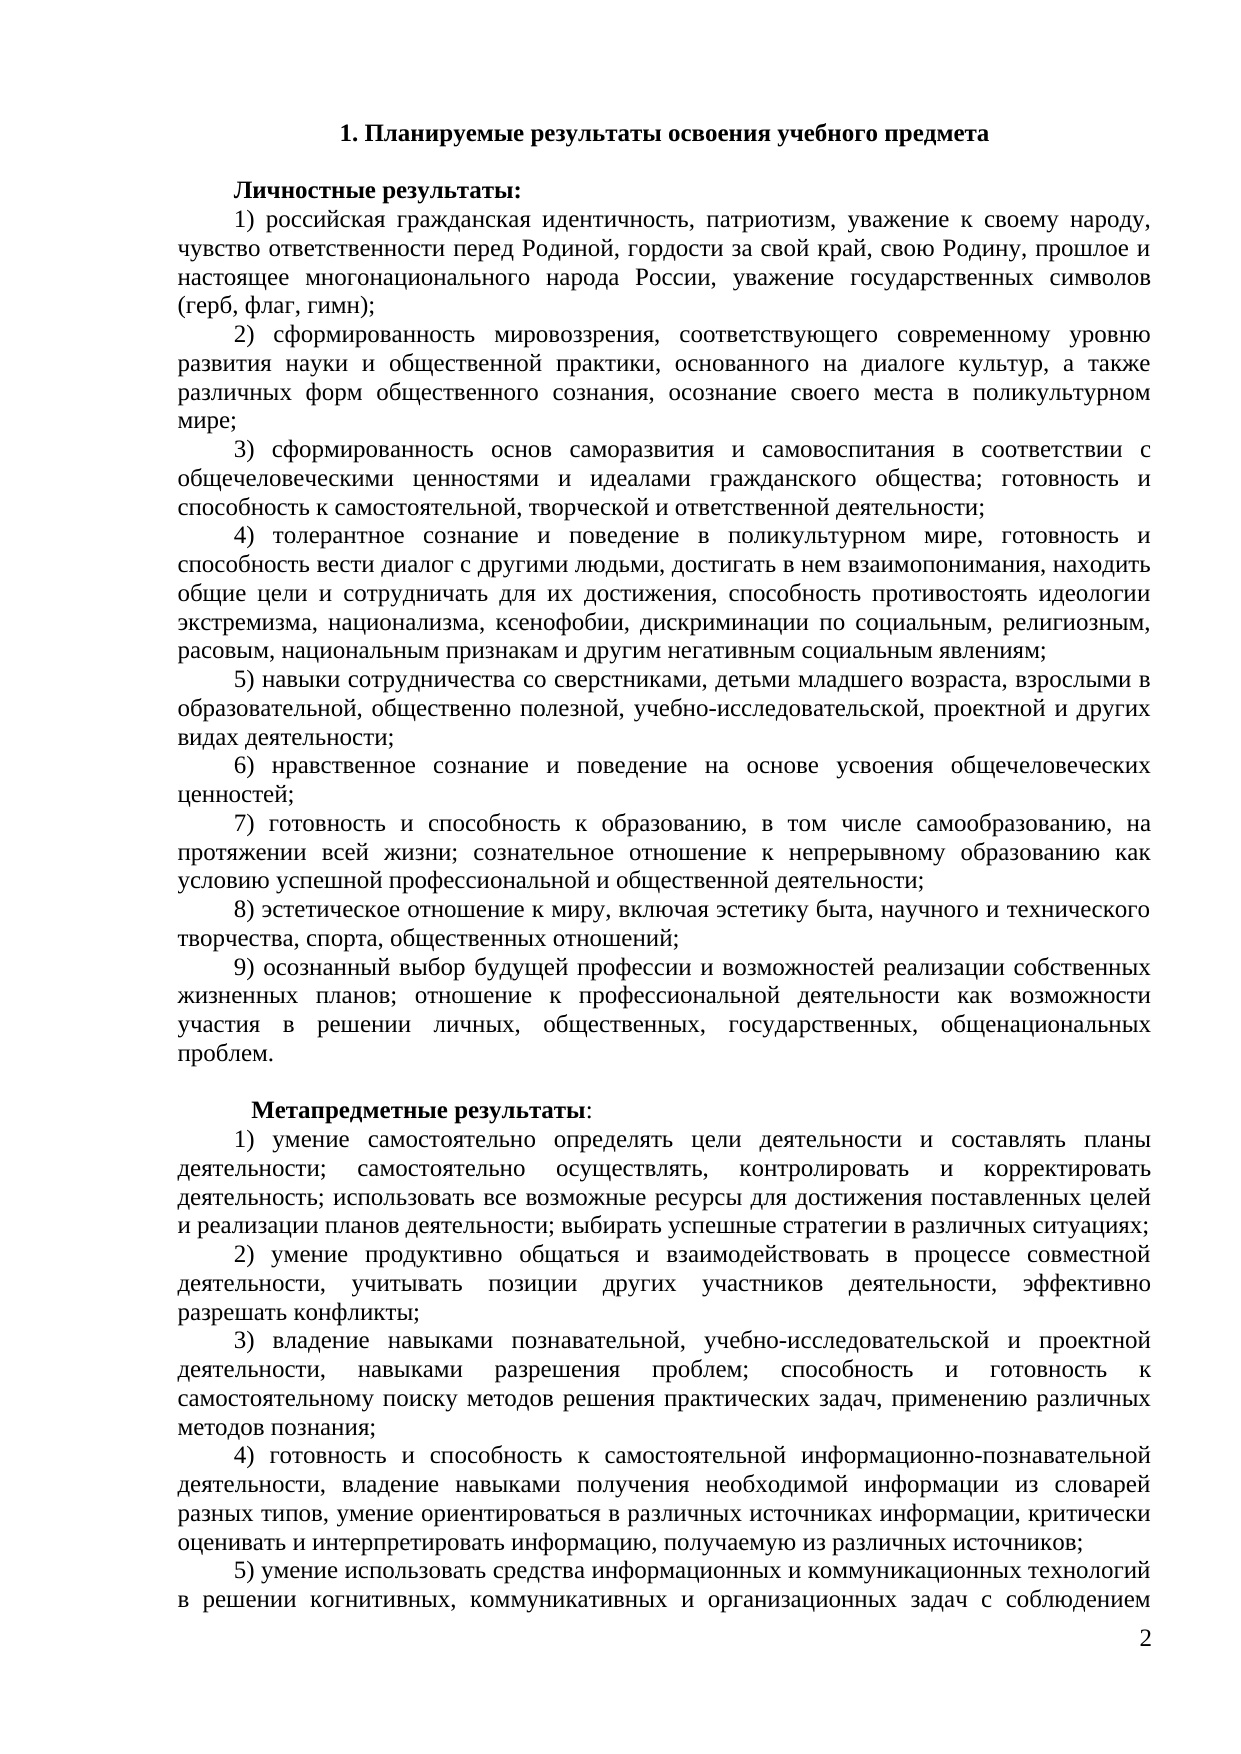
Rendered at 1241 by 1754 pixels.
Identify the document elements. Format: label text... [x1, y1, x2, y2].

text 1. Планируемые результаты освоения учебного предмета [177, 118, 1152, 147]
text 1) умение самостоятельно определять цели деятельности и составлять планы деятельности; самостоятельно осуществлять, контролировать и корректировать деятельность; использовать все возможные ресурсы для достижения поставленных целей и реализации планов деятельности; выбирать успешные стратегии в различных ситуациях; [177, 1124, 1152, 1239]
text 4) готовность и способность к самостоятельной информационно-познавательной деятельности, владение навыками получения необходимой информации из словарей разных типов, умение ориентироваться в различных источниках информации, критически оценивать и интерпретировать информацию, получаемую из различных источников; [177, 1441, 1152, 1556]
text 3) владение навыками познавательной, учебно-исследовательской и проектной деятельности, навыками разрешения проблем; способность и готовность к самостоятельному поиску методов решения практических задач, применению различных методов познания; [177, 1326, 1152, 1441]
text 3) сформированность основ саморазвития и самовоспитания в соответствии с общечеловеческими ценностями и идеалами гражданского общества; готовность и способность к самостоятельной, творческой и ответственной деятельности; [177, 434, 1152, 521]
text 5) навыки сотрудничества со сверстниками, детьми младшего возраста, взрослыми в образовательной, общественно полезной, учебно-исследовательской, проектной и других видах деятельности; [177, 664, 1152, 751]
text 8) эстетическое отношение к миру, включая эстетику быта, научного и технического творчества, спорта, общественных отношений; [177, 894, 1152, 952]
text 2) умение продуктивно общаться и взаимодействовать в процессе совместной деятельности, учитывать позиции других участников деятельности, эффективно разрешать конфликты; [177, 1239, 1152, 1326]
text 2) сформированность мировоззрения, соответствующего современному уровню развития науки и общественной практики, основанного на диалоге культур, а также различных форм общественного сознания, осознание своего места в поликультурном мире; [177, 319, 1152, 434]
text Метапредметные результаты: [177, 1096, 1152, 1124]
text 1) российская гражданская идентичность, патриотизм, уважение к своему народу, чувство ответственности перед Родиной, гордости за свой край, свою Родину, прошлое и настоящее многонационального народа России, уважение государственных символов (герб, флаг, гимн); [177, 204, 1152, 319]
text 7) готовность и способность к образованию, в том числе самообразованию, на протяжении всей жизни; сознательное отношение к непрерывному образованию как условию успешной профессиональной и общественной деятельности; [177, 808, 1152, 894]
text 6) нравственное сознание и поведение на основе усвоения общечеловеческих ценностей; [177, 751, 1152, 808]
text 4) толерантное сознание и поведение в поликультурном мире, готовность и способность вести диалог с другими людьми, достигать в нем взаимопонимания, находить общие цели и сотрудничать для их достижения, способность противостоять идеологии экстремизма, национализма, ксенофобии, дискриминации по социальным, религиозным, расовым, национальным признакам и другим негативным социальным явлениям; [177, 521, 1152, 664]
text 9) осознанный выбор будущей профессии и возможностей реализации собственных жизненных планов; отношение к профессиональной деятельности как возможности участия в решении личных, общественных, государственных, общенациональных проблем. [177, 952, 1152, 1067]
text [177, 1556, 1152, 1613]
text Личностные результаты: [177, 176, 1152, 204]
